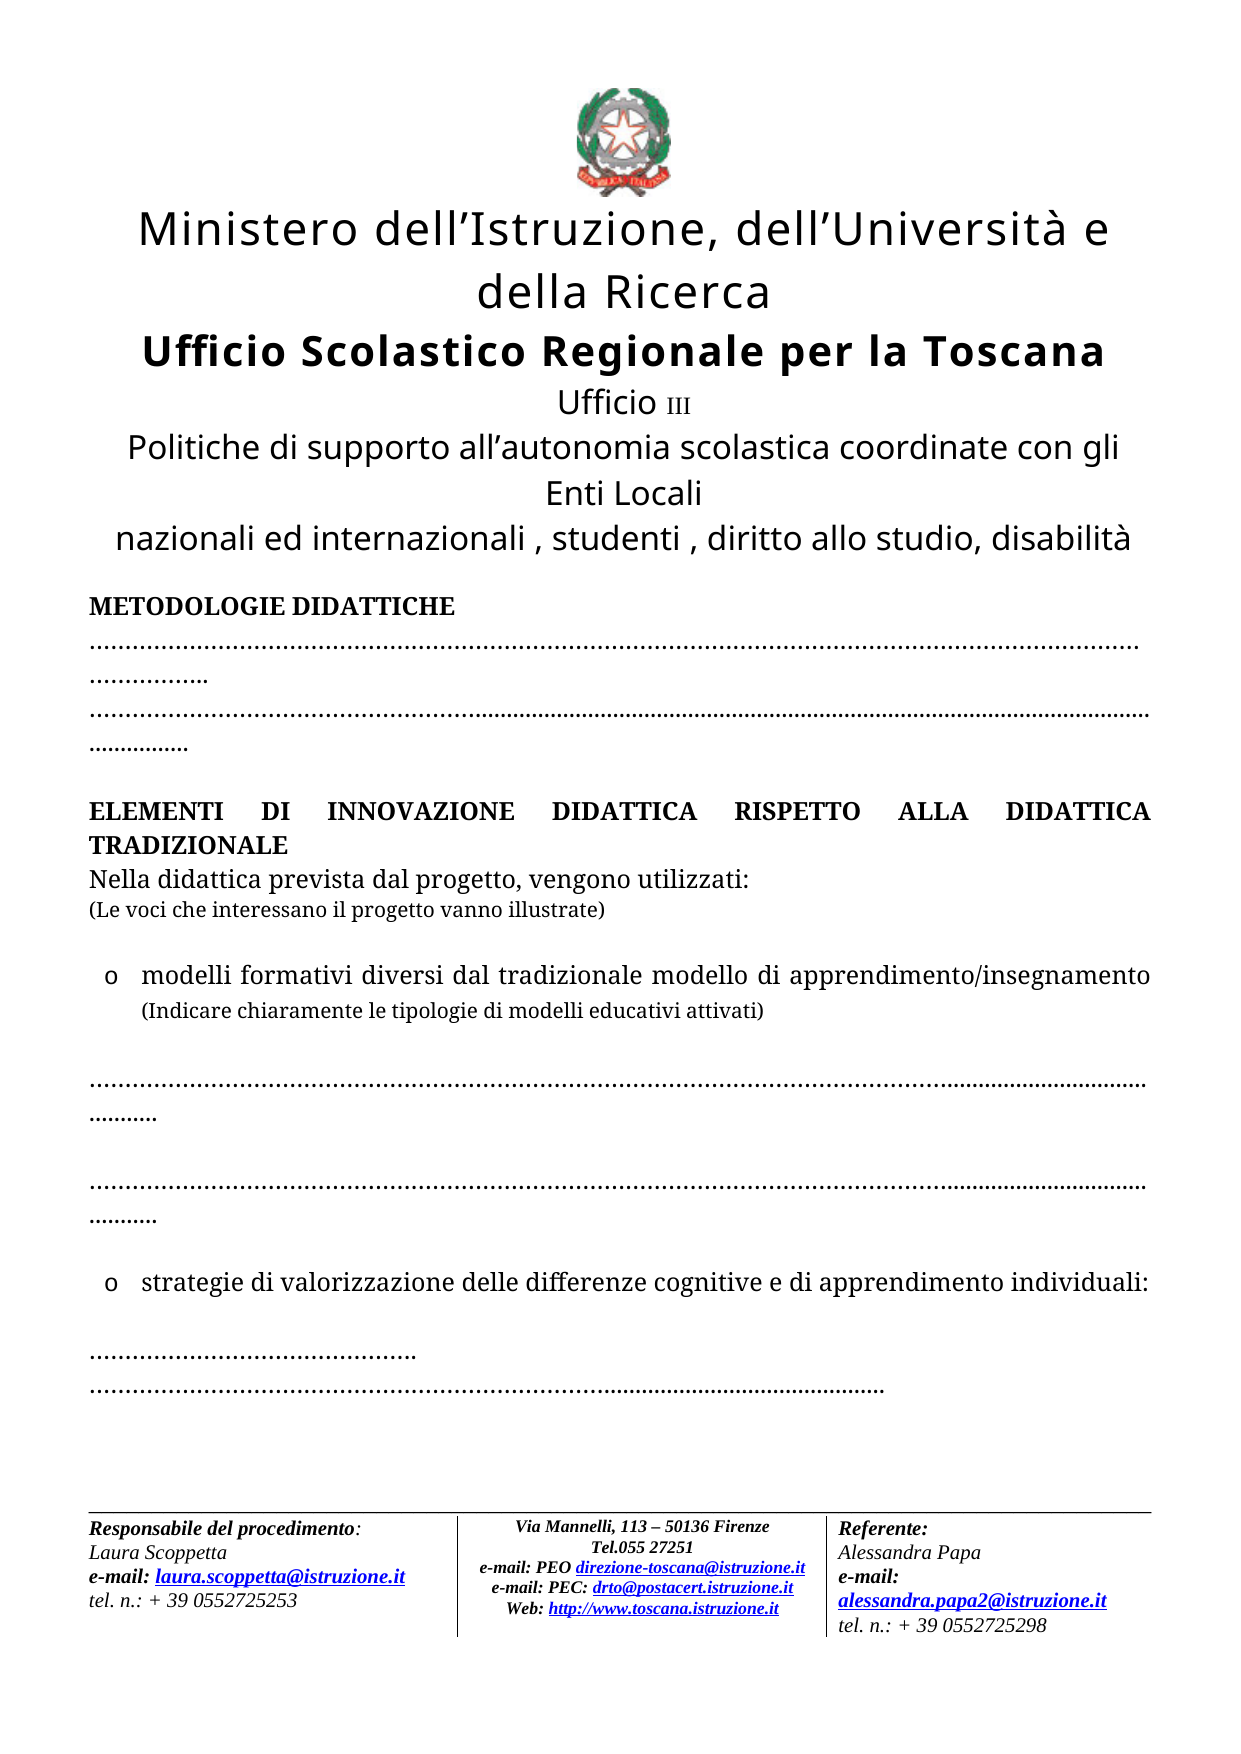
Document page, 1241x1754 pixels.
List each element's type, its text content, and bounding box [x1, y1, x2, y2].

list modelli formativi diversi dal tradizionale modello di apprendimento/insegnamento (Indicare chiaramente le tipologie di modelli educativi attivati) [103, 958, 1152, 1026]
text Nella didattica prevista dal progetto, vengono utilizzati: [89, 861, 1152, 895]
picture [576, 88, 671, 197]
text (Le voci che interessano il progetto vanno illustrate) [89, 895, 1152, 924]
text ELEMENTI DI INNOVAZIONE DIDATTICA RISPETTO ALLA DIDATTICA TRADIZIONALE [89, 793, 1152, 861]
text METODOLOGIE DIDATTICHE [89, 589, 1152, 623]
text ……………………………………….………………………………………………………………............................................. [89, 1333, 1152, 1401]
list strategie di valorizzazione delle differenze cognitive e di apprendimento individuali: [103, 1265, 1152, 1299]
text ………………………………………………………………………………………………………………………………………………..………………………………………………............................................................................................................................ [89, 623, 1152, 759]
text …………………………………………………………………………………………………………........................................... [89, 1060, 1152, 1128]
text …………………………………………………………………………………………………………........................................... [89, 1162, 1152, 1231]
